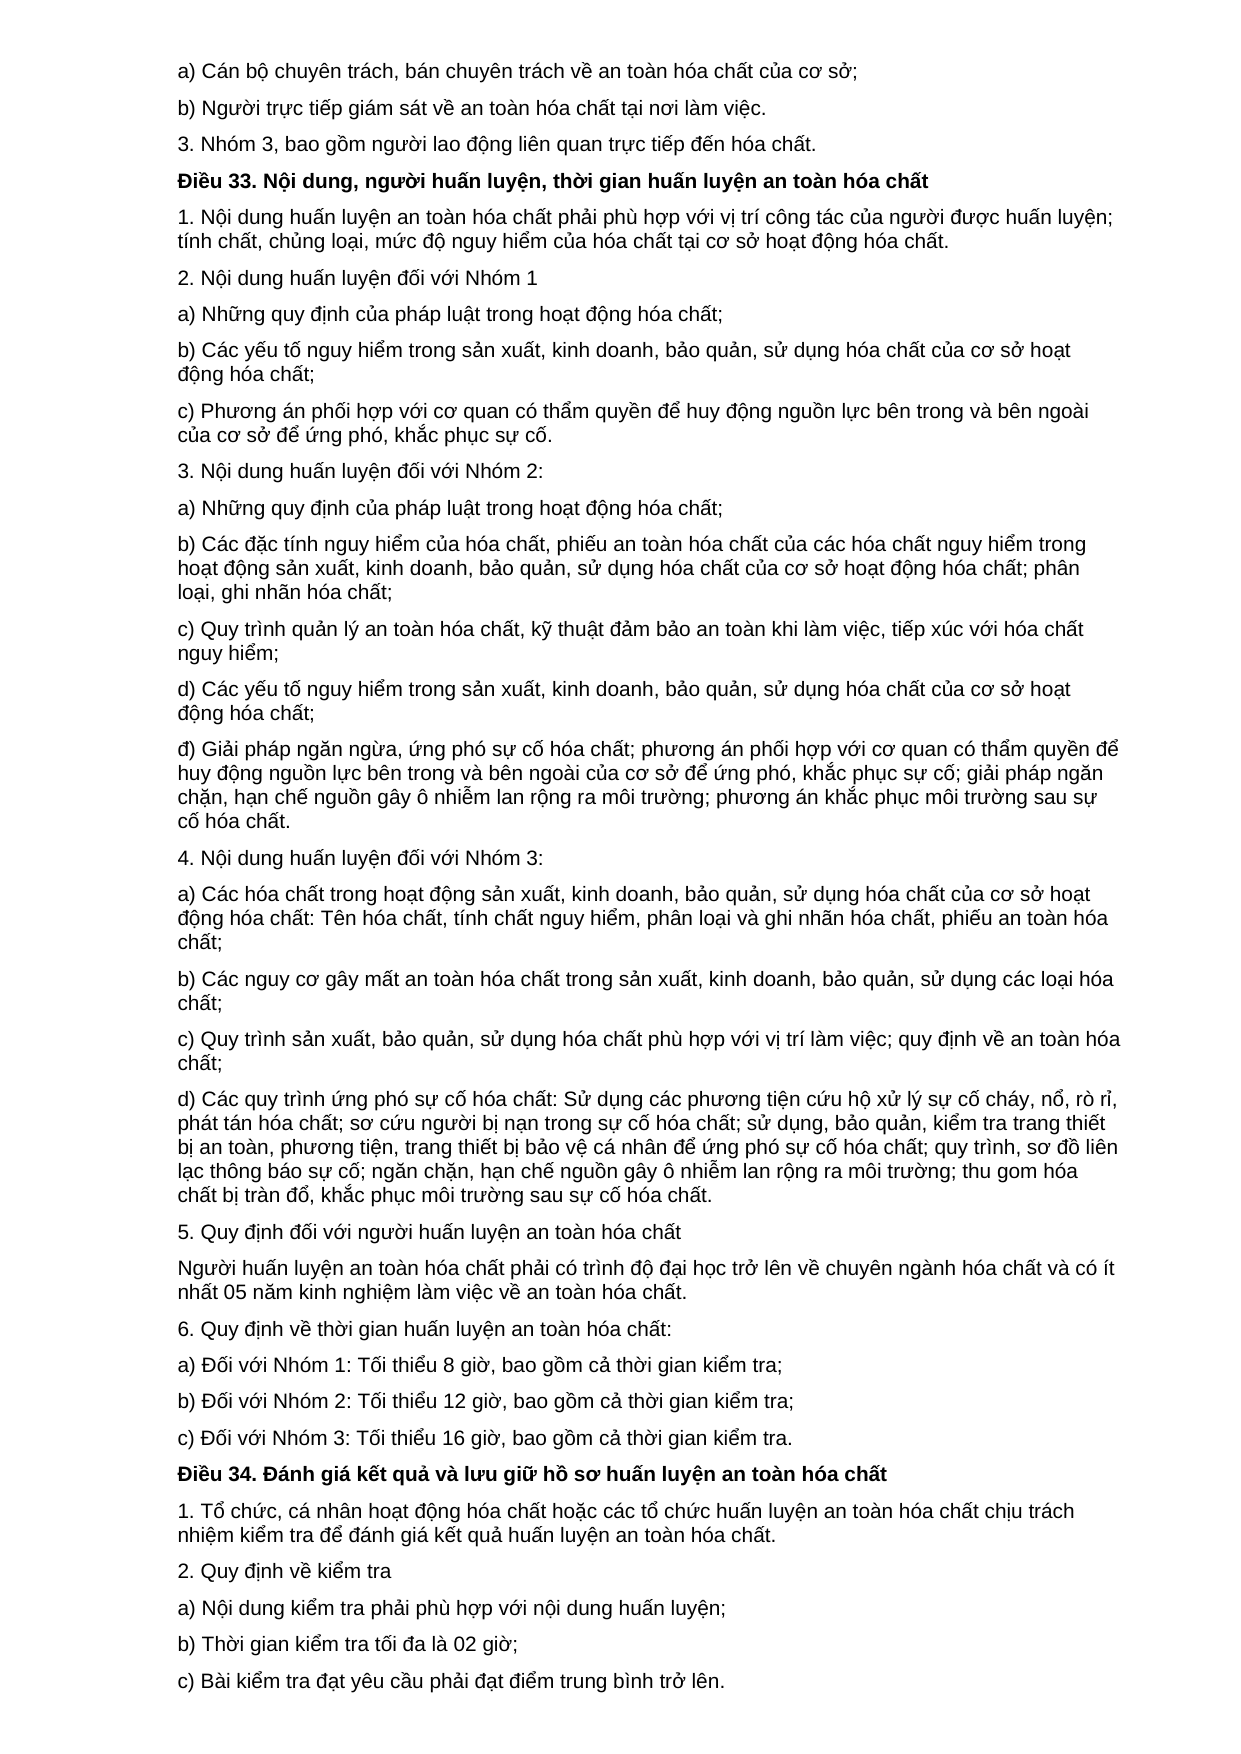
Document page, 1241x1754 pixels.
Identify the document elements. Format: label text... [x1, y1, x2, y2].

text 2. Quy định về kiểm tra [177, 1559, 1122, 1583]
text c) Quy trình sản xuất, bảo quản, sử dụng hóa chất phù hợp với vị trí làm việc; quy định về an toàn hóa chất; [177, 1027, 1122, 1075]
text a) Cán bộ chuyên trách, bán chuyên trách về an toàn hóa chất của cơ sở; [177, 59, 1122, 83]
text c) Đối với Nhóm 3: Tối thiểu 16 giờ, bao gồm cả thời gian kiểm tra. [177, 1426, 1122, 1450]
text b) Các đặc tính nguy hiểm của hóa chất, phiếu an toàn hóa chất của các hóa chất nguy hiểm trong hoạt động sản xuất, kinh doanh, bảo quản, sử dụng hóa chất của cơ sở hoạt động hóa chất; phân loại, ghi nhãn hóa chất; [177, 532, 1122, 604]
text a) Những quy định của pháp luật trong hoạt động hóa chất; [177, 496, 1122, 519]
text 1. Tổ chức, cá nhân hoạt động hóa chất hoặc các tổ chức huấn luyện an toàn hóa chất chịu trách nhiệm kiểm tra để đánh giá kết quả huấn luyện an toàn hóa chất. [177, 1499, 1122, 1547]
text b) Đối với Nhóm 2: Tối thiểu 12 giờ, bao gồm cả thời gian kiểm tra; [177, 1389, 1122, 1413]
text 1. Nội dung huấn luyện an toàn hóa chất phải phù hợp với vị trí công tác của người được huấn luyện; tính chất, chủng loại, mức độ nguy hiểm của hóa chất tại cơ sở hoạt động hóa chất. [177, 205, 1122, 253]
text 3. Nội dung huấn luyện đối với Nhóm 2: [177, 459, 1122, 483]
text a) Đối với Nhóm 1: Tối thiểu 8 giờ, bao gồm cả thời gian kiểm tra; [177, 1353, 1122, 1377]
text c) Phương án phối hợp với cơ quan có thẩm quyền để huy động nguồn lực bên trong và bên ngoài của cơ sở để ứng phó, khắc phục sự cố. [177, 399, 1122, 447]
text Người huấn luyện an toàn hóa chất phải có trình độ đại học trở lên về chuyên ngành hóa chất và có ít nhất 05 năm kinh nghiệm làm việc về an toàn hóa chất. [177, 1256, 1122, 1304]
text d) Các yếu tố nguy hiểm trong sản xuất, kinh doanh, bảo quản, sử dụng hóa chất của cơ sở hoạt động hóa chất; [177, 677, 1122, 725]
text Điều 34. Đánh giá kết quả và lưu giữ hồ sơ huấn luyện an toàn hóa chất [177, 1462, 1122, 1486]
text d) Các quy trình ứng phó sự cố hóa chất: Sử dụng các phương tiện cứu hộ xử lý sự cố cháy, nổ, rò rỉ, phát tán hóa chất; sơ cứu người bị nạn trong sự cố hóa chất; sử dụng, bảo quản, kiểm tra trang thiết bị an toàn, phương tiện, trang thiết bị bảo vệ cá nhân để ứng phó sự cố hóa chất; quy trình, sơ đồ liên lạc thông báo sự cố; ngăn chặn, hạn chế nguồn gây ô nhiễm lan rộng ra môi trường; thu gom hóa chất bị tràn đổ, khắc phục môi trường sau sự cố hóa chất. [177, 1087, 1122, 1207]
text a) Nội dung kiểm tra phải phù hợp với nội dung huấn luyện; [177, 1596, 1122, 1619]
text 5. Quy định đối với người huấn luyện an toàn hóa chất [177, 1219, 1122, 1243]
text a) Những quy định của pháp luật trong hoạt động hóa chất; [177, 302, 1122, 326]
text b) Thời gian kiểm tra tối đa là 02 giờ; [177, 1632, 1122, 1656]
text b) Người trực tiếp giám sát về an toàn hóa chất tại nơi làm việc. [177, 96, 1122, 119]
text Điều 33. Nội dung, người huấn luyện, thời gian huấn luyện an toàn hóa chất [177, 168, 1122, 192]
text c) Bài kiểm tra đạt yêu cầu phải đạt điểm trung bình trở lên. [177, 1668, 1122, 1692]
text a) Các hóa chất trong hoạt động sản xuất, kinh doanh, bảo quản, sử dụng hóa chất của cơ sở hoạt động hóa chất: Tên hóa chất, tính chất nguy hiểm, phân loại và ghi nhãn hóa chất, phiếu an toàn hóa chất; [177, 882, 1122, 954]
text 3. Nhóm 3, bao gồm người lao động liên quan trực tiếp đến hóa chất. [177, 132, 1122, 156]
text đ) Giải pháp ngăn ngừa, ứng phó sự cố hóa chất; phương án phối hợp với cơ quan có thẩm quyền để huy động nguồn lực bên trong và bên ngoài của cơ sở để ứng phó, khắc phục sự cố; giải pháp ngăn chặn, hạn chế nguồn gây ô nhiễm lan rộng ra môi trường; phương án khắc phục môi trường sau sự cố hóa chất. [177, 737, 1122, 833]
text b) Các yếu tố nguy hiểm trong sản xuất, kinh doanh, bảo quản, sử dụng hóa chất của cơ sở hoạt động hóa chất; [177, 338, 1122, 386]
text 2. Nội dung huấn luyện đối với Nhóm 1 [177, 265, 1122, 289]
text 4. Nội dung huấn luyện đối với Nhóm 3: [177, 846, 1122, 869]
text c) Quy trình quản lý an toàn hóa chất, kỹ thuật đảm bảo an toàn khi làm việc, tiếp xúc với hóa chất nguy hiểm; [177, 616, 1122, 664]
text 6. Quy định về thời gian huấn luyện an toàn hóa chất: [177, 1316, 1122, 1340]
text b) Các nguy cơ gây mất an toàn hóa chất trong sản xuất, kinh doanh, bảo quản, sử dụng các loại hóa chất; [177, 966, 1122, 1014]
